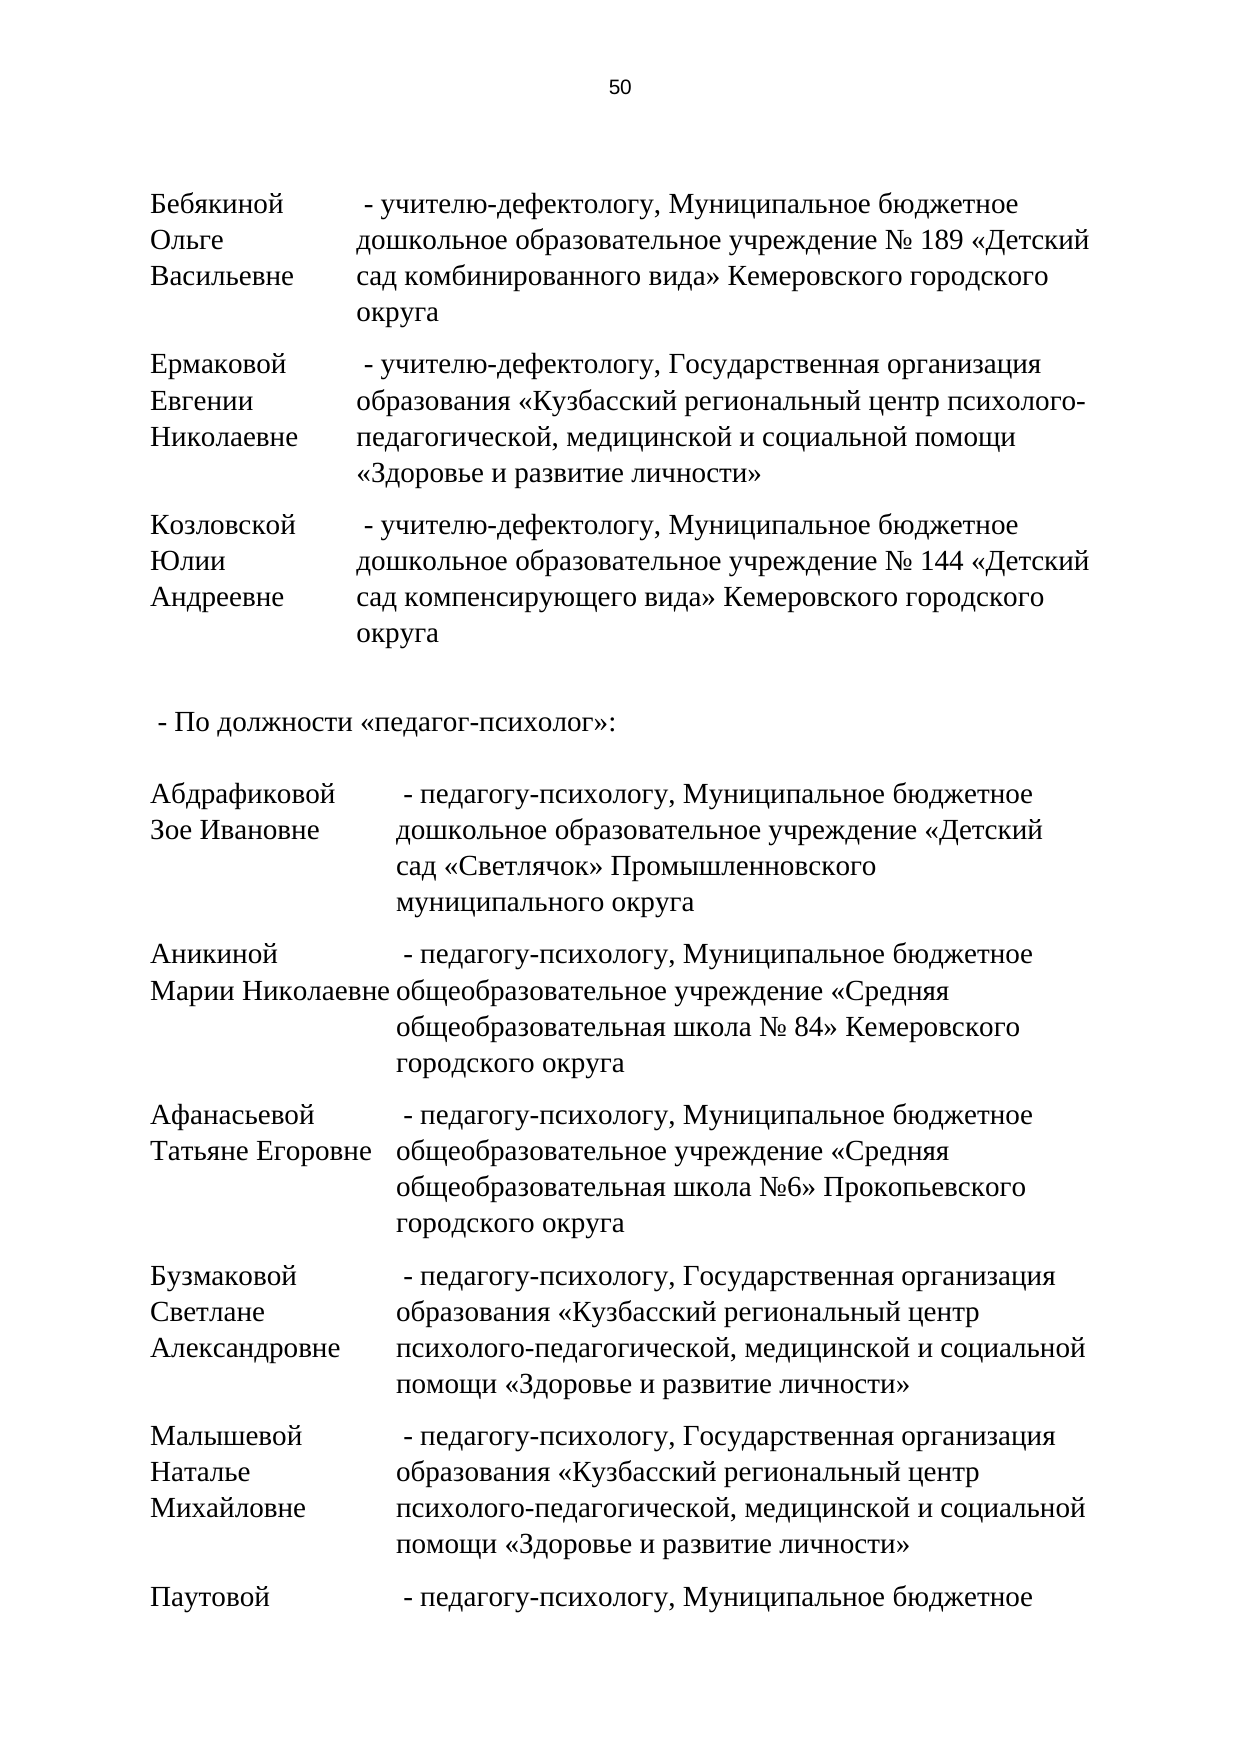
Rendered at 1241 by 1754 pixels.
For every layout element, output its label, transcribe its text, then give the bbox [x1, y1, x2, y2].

text - По должности «педагог-психолог»: [150, 704, 1090, 737]
table_cell Аникиной Марии Николаевне [149, 937, 395, 1097]
table_header Бебякиной Ольге Васильевне [149, 186, 355, 347]
table_header - педагогу-психологу, Муниципальное бюджетное дошкольное образовательное учреждение «Детский сад «Светлячок» Промышленновского муниципального округа [395, 776, 1091, 937]
table_header - учителю-дефектологу, Муниципальное бюджетное дошкольное образовательное учреждение № 189 «Детский сад комбинированного вида» Кемеровского городского округа [355, 186, 1091, 347]
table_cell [149, 1579, 395, 1612]
table_cell - педагогу-психологу, Государственная организация образования «Кузбасский региональный центр психолого-педагогической, медицинской и социальной помощи «Здоровье и развитие личности» [395, 1418, 1091, 1579]
table_cell - учителю-дефектологу, Государственная организация образования «Кузбасский региональный центр психолого-педагогической, медицинской и социальной помощи «Здоровье и развитие личности» [355, 347, 1091, 507]
table_cell - педагогу-психологу, Государственная организация образования «Кузбасский региональный центр психолого-педагогической, медицинской и социальной помощи «Здоровье и развитие личности» [395, 1258, 1091, 1418]
table_cell Бузмаковой Светлане Александровне [149, 1258, 395, 1418]
table_cell Малышевой Наталье Михайловне [149, 1418, 395, 1579]
table_cell Ермаковой Евгении Николаевне [149, 347, 355, 507]
table_cell - педагогу-психологу, Муниципальное бюджетное общеобразовательное учреждение «Средняя общеобразовательная школа № 84» Кемеровского городского округа [395, 937, 1091, 1097]
table_cell - учителю-дефектологу, Муниципальное бюджетное дошкольное образовательное учреждение № 144 «Детский сад компенсирующего вида» Кемеровского городского округа [355, 507, 1091, 668]
table_cell Афанасьевой Татьяне Егоровне [149, 1097, 395, 1258]
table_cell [395, 1579, 1091, 1612]
table_cell Козловской Юлии Андреевне [149, 507, 355, 668]
table_header Абдрафиковой Зое Ивановне [149, 776, 395, 937]
table_cell - педагогу-психологу, Муниципальное бюджетное общеобразовательное учреждение «Средняя общеобразовательная школа №6» Прокопьевского городского округа [395, 1097, 1091, 1258]
